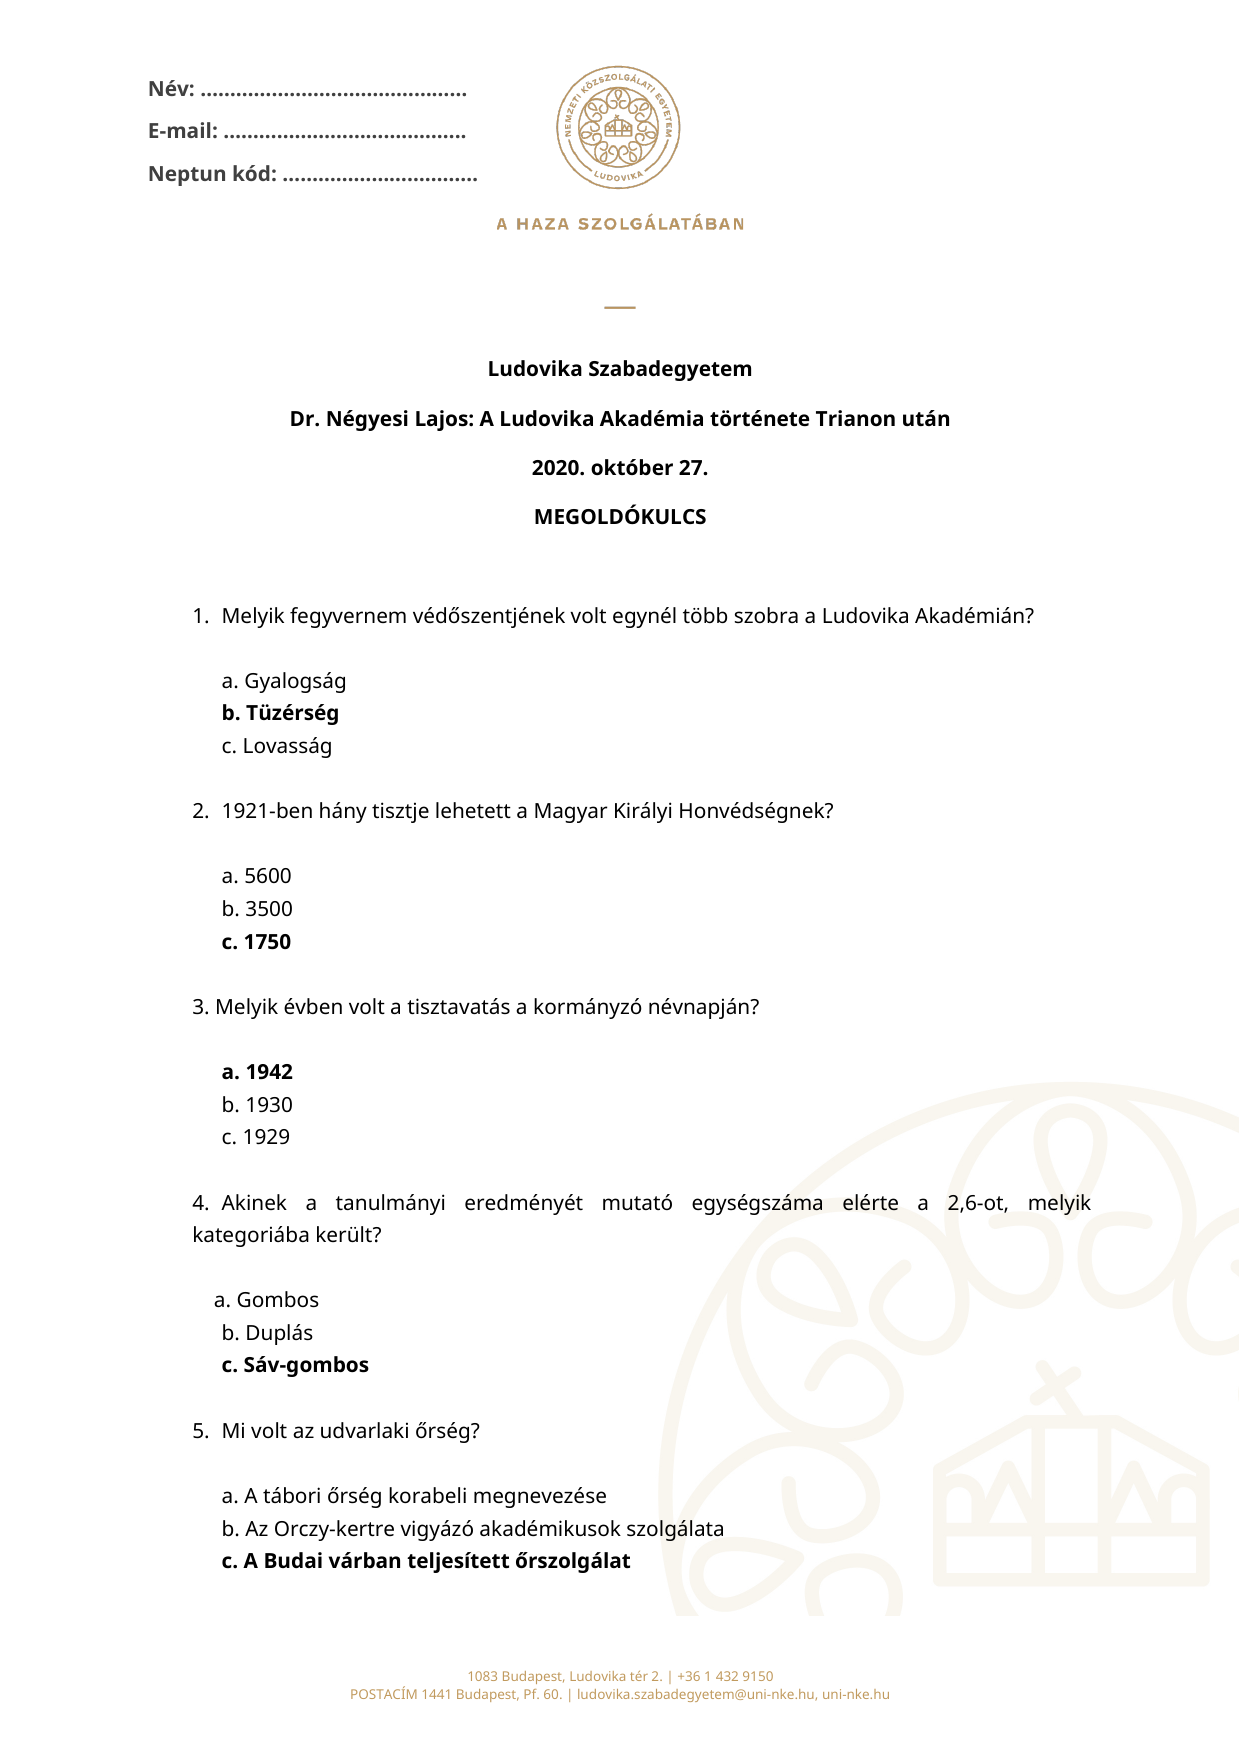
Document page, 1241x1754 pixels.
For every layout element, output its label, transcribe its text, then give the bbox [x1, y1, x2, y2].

text 5. Mi volt az udvarlaki őrség? [192, 1416, 1093, 1444]
text b. 3500 [221, 894, 1093, 923]
text MEGOLDÓKULCS [148, 502, 1093, 531]
text c. 1929 [221, 1122, 1093, 1151]
text c. Lovasság [221, 731, 1093, 759]
text a. 5600 [221, 862, 1093, 890]
text 2020. október 27. [148, 453, 1093, 481]
text b. Tüzérség [221, 698, 1093, 727]
text c. A Budai várban teljesített őrszolgálat [221, 1546, 1093, 1575]
text c. 1750 [221, 927, 1093, 955]
text a. Gyalogság [221, 666, 1093, 694]
text a. Gombos [192, 1285, 1093, 1314]
text b. 1930 [221, 1090, 1093, 1118]
text 1. Melyik fegyvernem védőszentjének volt egynél több szobra a Ludovika Akadémián? [192, 601, 1093, 629]
text 4. Akinek a tanulmányi eredményét mutató egységszáma elérte a 2,6-ot, melyik kategoriába került? [192, 1188, 1093, 1249]
picture [0, 0, 1239, 1616]
text 3. Melyik évben volt a tisztavatás a kormányzó névnapján? [192, 992, 1093, 1020]
text Ludovika Szabadegyetem [148, 354, 1093, 383]
text a. 1942 [221, 1057, 1093, 1086]
text b. Az Orczy-kertre vigyázó akadémikusok szolgálata [221, 1514, 1093, 1542]
text c. Sáv-gombos [221, 1351, 1093, 1379]
text 2. 1921-ben hány tisztje lehetett a Magyar Királyi Honvédségnek? [192, 796, 1093, 825]
text b. Duplás [221, 1318, 1093, 1346]
text a. A tábori őrség korabeli megnevezése [221, 1481, 1093, 1509]
text Dr. Négyesi Lajos: A Ludovika Akadémia története Trianon után [148, 404, 1093, 432]
